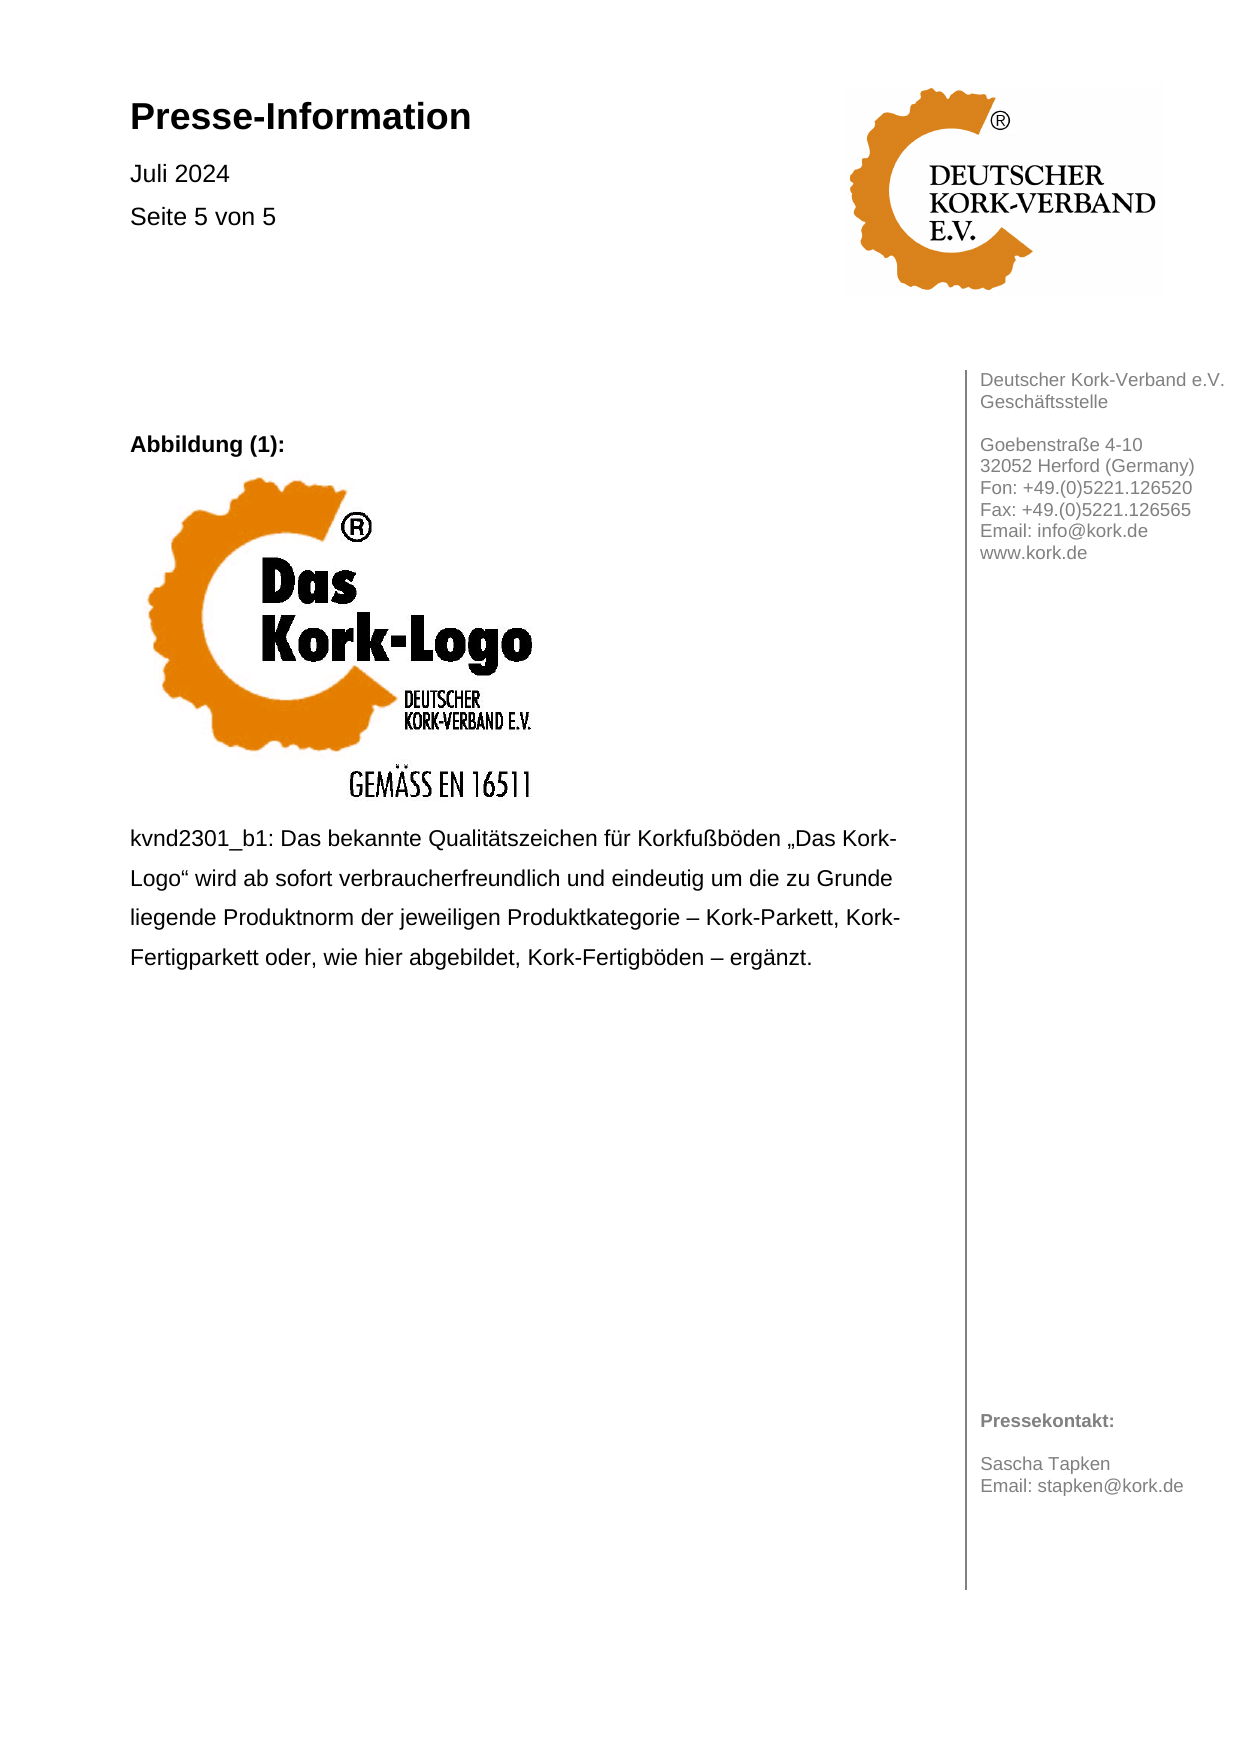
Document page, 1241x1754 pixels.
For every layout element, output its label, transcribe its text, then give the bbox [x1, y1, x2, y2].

picture [842, 82, 1163, 296]
text Abbildung (1): [130, 431, 886, 457]
text kvnd2301_b1: Das bekannte Qualitätszeichen für Korkfußböden „Das Kork-Logo“ wird ab sofort verbraucherfreundlich und eindeutig um die zu Grunde liegende Produktnorm der jeweiligen Produktkategorie – Kork-Parkett, Kork-Fertigparkett oder, wie hier abgebildet, Kork-Fertigböden – ergänzt. [130, 825, 927, 970]
picture [129, 470, 556, 811]
